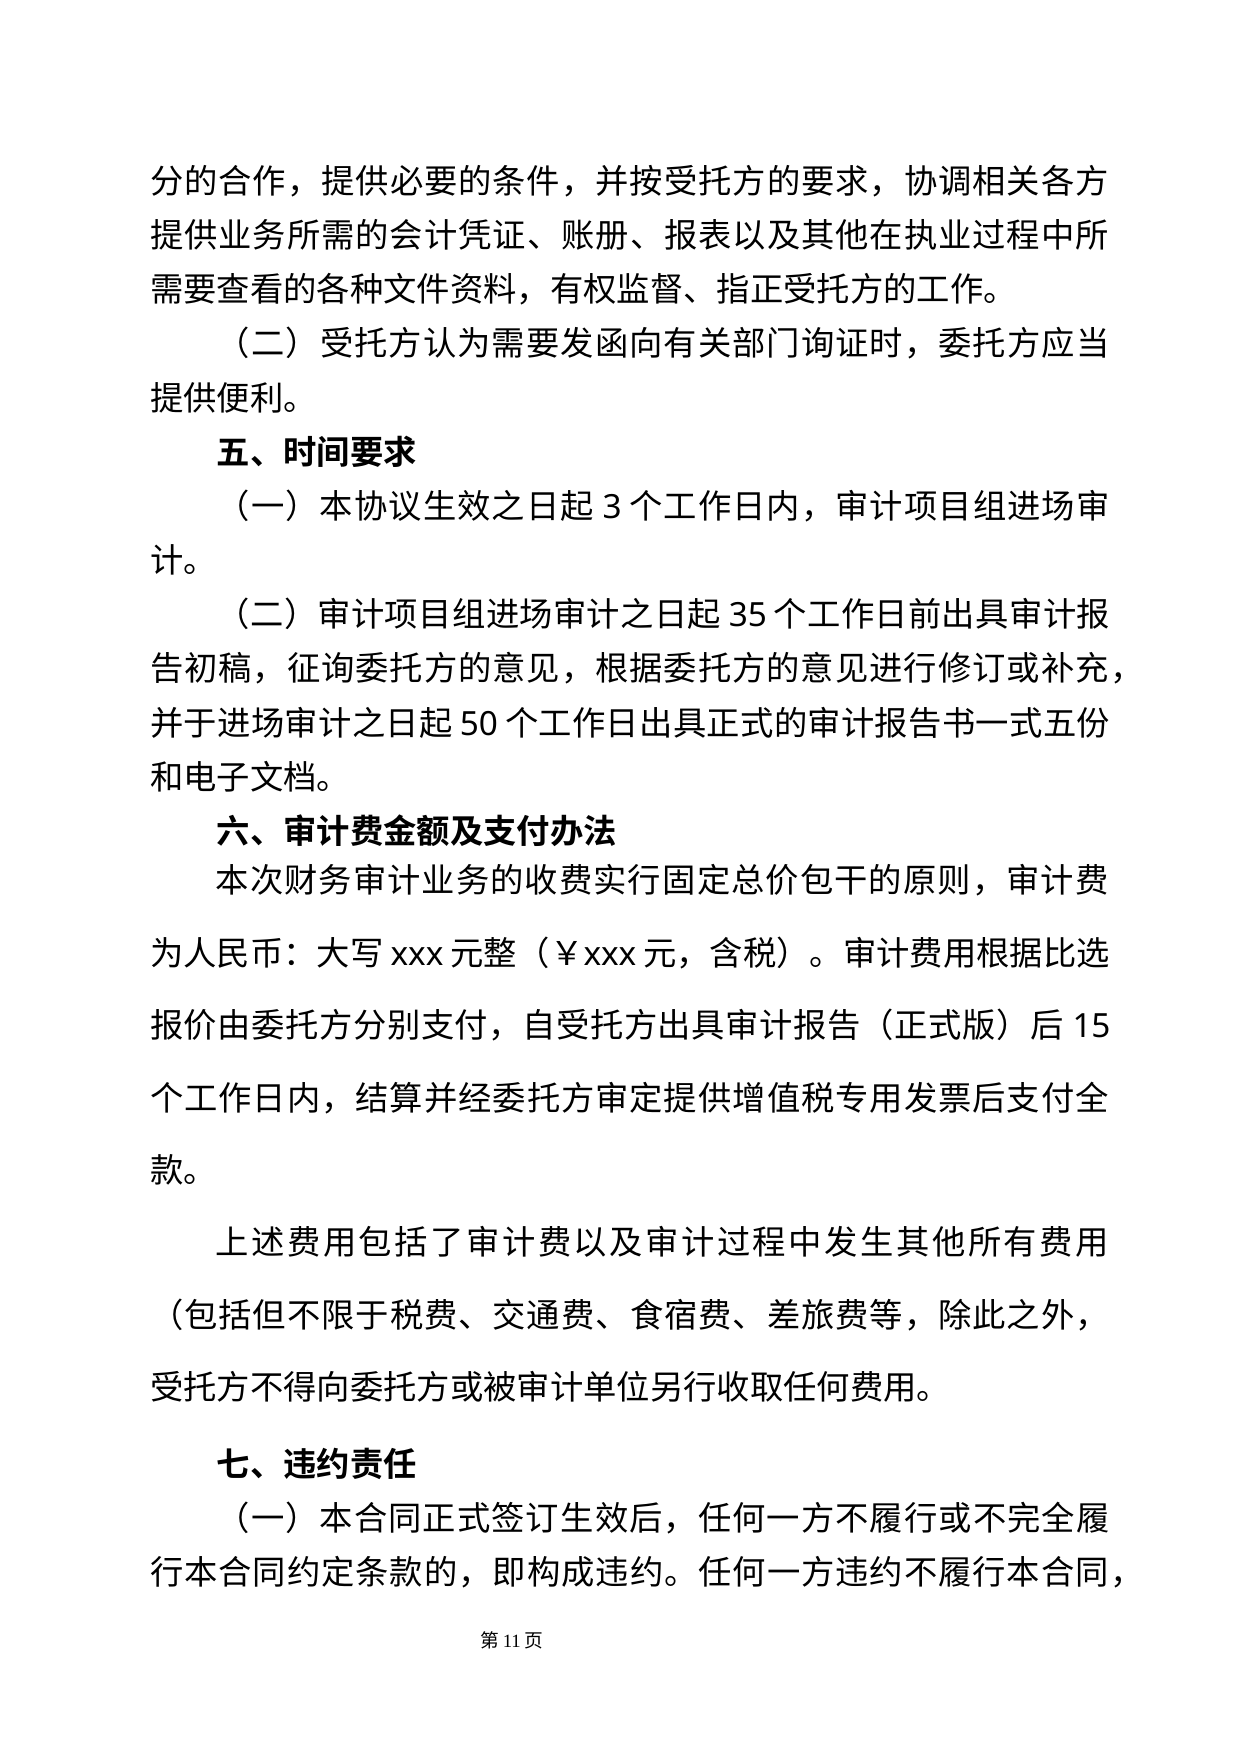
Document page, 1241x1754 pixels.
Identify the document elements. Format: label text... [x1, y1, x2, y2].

text 五、时间要求 [150, 421, 1110, 475]
text 六、审计费金额及支付办法 [150, 800, 1110, 854]
text （二）审计项目组进场审计之日起35个工作日前出具审计报告初稿，征询委托方的意见，根据委托方的意见进行修订或补充，并于进场审计之日起50个工作日出具正式的审计报告书一式五份和电子文档。 [150, 583, 1110, 800]
text （一）本协议生效之日起3个工作日内，审计项目组进场审计。 [150, 475, 1110, 583]
text 七、违约责任 [150, 1433, 1110, 1487]
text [150, 150, 1110, 312]
text （二）受托方认为需要发函向有关部门询证时，委托方应当提供便利。 [150, 312, 1110, 421]
text 上述费用包括了审计费以及审计过程中发生其他所有费用（包括但不限于税费、交通费、食宿费、差旅费等，除此之外，受托方不得向委托方或被审计单位另行收取任何费用。 [150, 1216, 1110, 1409]
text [150, 1487, 1110, 1595]
text 本次财务审计业务的收费实行固定总价包干的原则，审计费为人民币：大写xxx元整（￥xxx元，含税）。审计费用根据比选报价由委托方分别支付，自受托方出具审计报告（正式版）后15个工作日内，结算并经委托方审定提供增值税专用发票后支付全款。 [150, 854, 1110, 1192]
